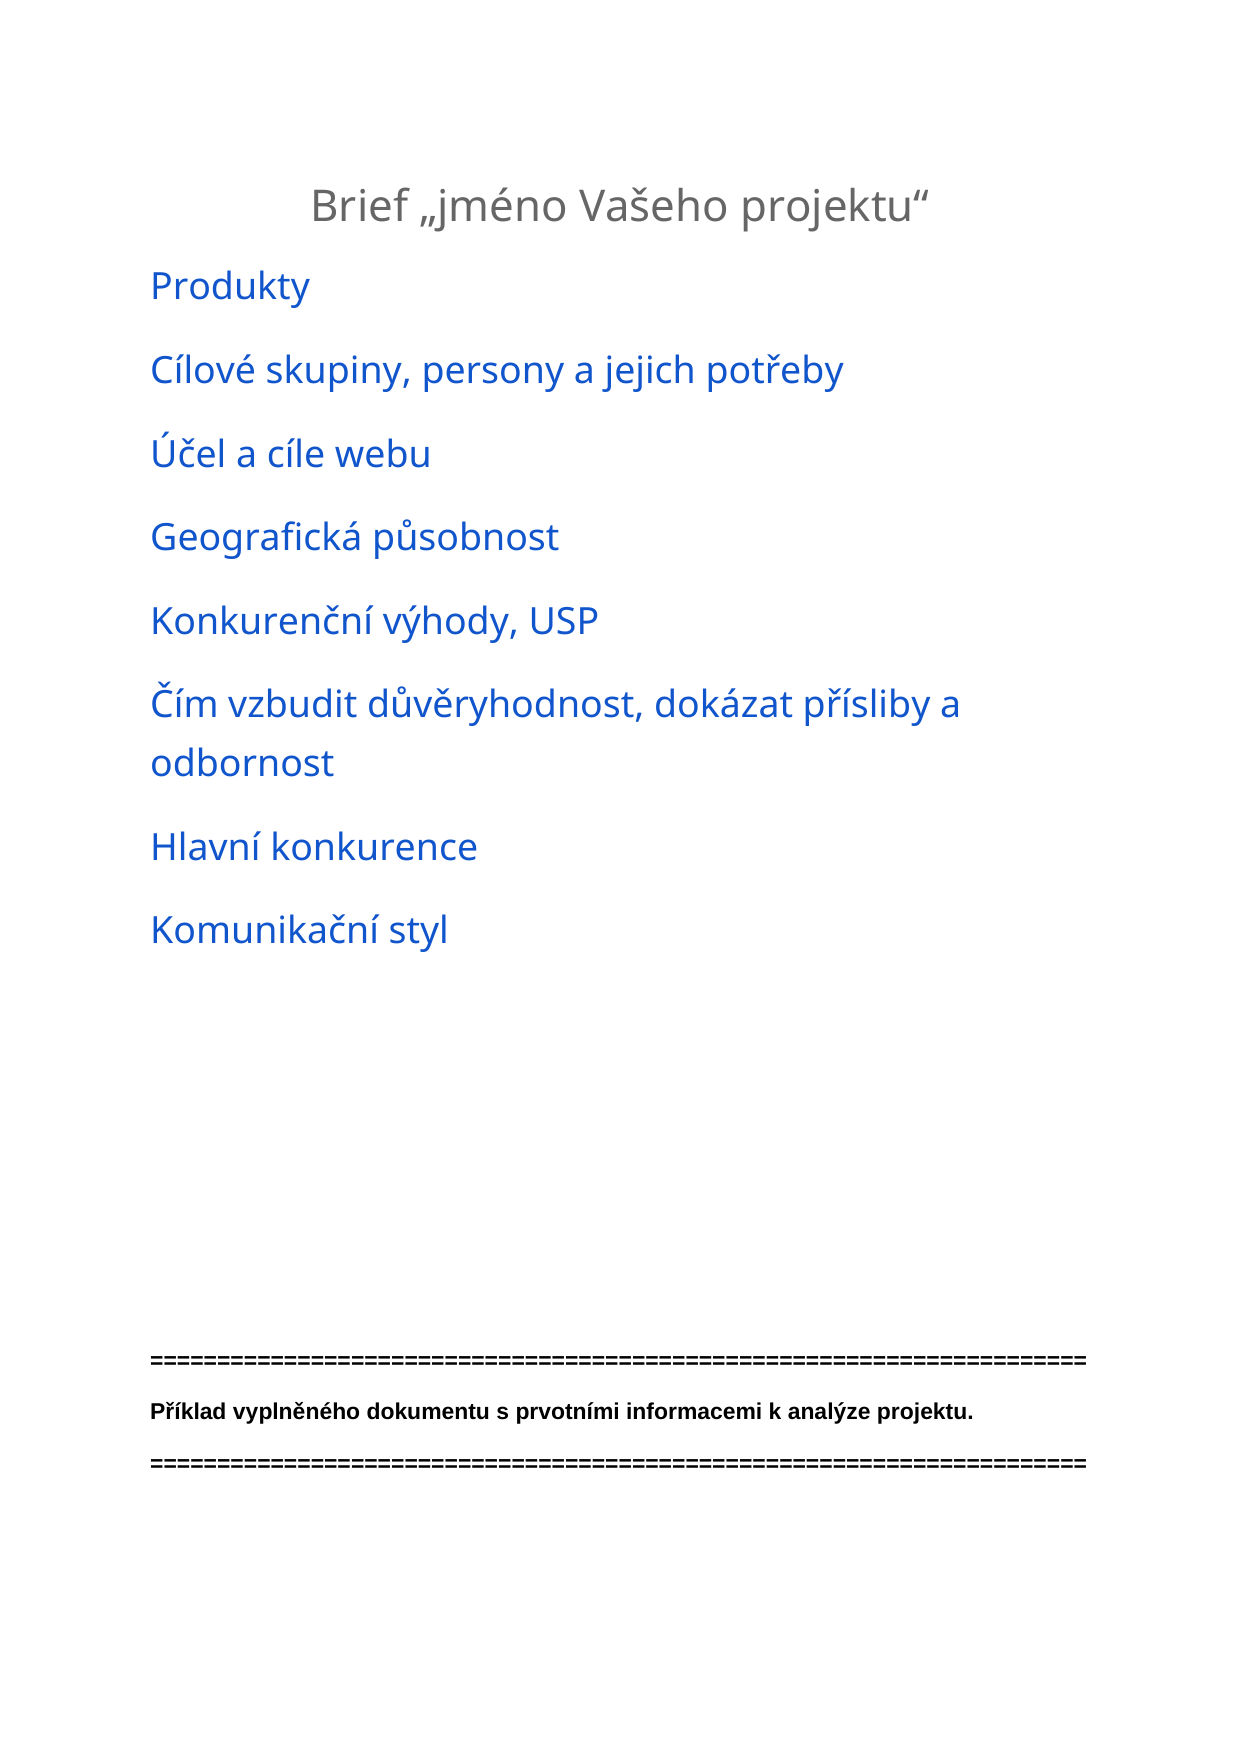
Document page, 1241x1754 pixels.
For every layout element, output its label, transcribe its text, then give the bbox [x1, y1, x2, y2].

text ====================================================================== [150, 1449, 1090, 1476]
subtitle Geografická působnost [150, 511, 1090, 562]
subtitle Účel a cíle webu [150, 427, 1090, 478]
title Brief „jméno Vašeho projektu“ [150, 175, 1090, 234]
text ====================================================================== [150, 1347, 1090, 1373]
subtitle Hlavní konkurence [150, 820, 1090, 871]
subtitle Produkty [150, 259, 1090, 311]
text Příklad vyplněného dokumentu s prvotními informacemi k analýze projektu. [150, 1398, 1090, 1424]
subtitle Konkurenční výhody, USP [150, 594, 1090, 645]
subtitle Cílové skupiny, persony a jejich potřeby [150, 343, 1090, 394]
subtitle Komunikační styl [150, 904, 1090, 955]
subtitle Čím vzbudit důvěryhodnost, dokázat přísliby a odbornost [150, 678, 1090, 787]
